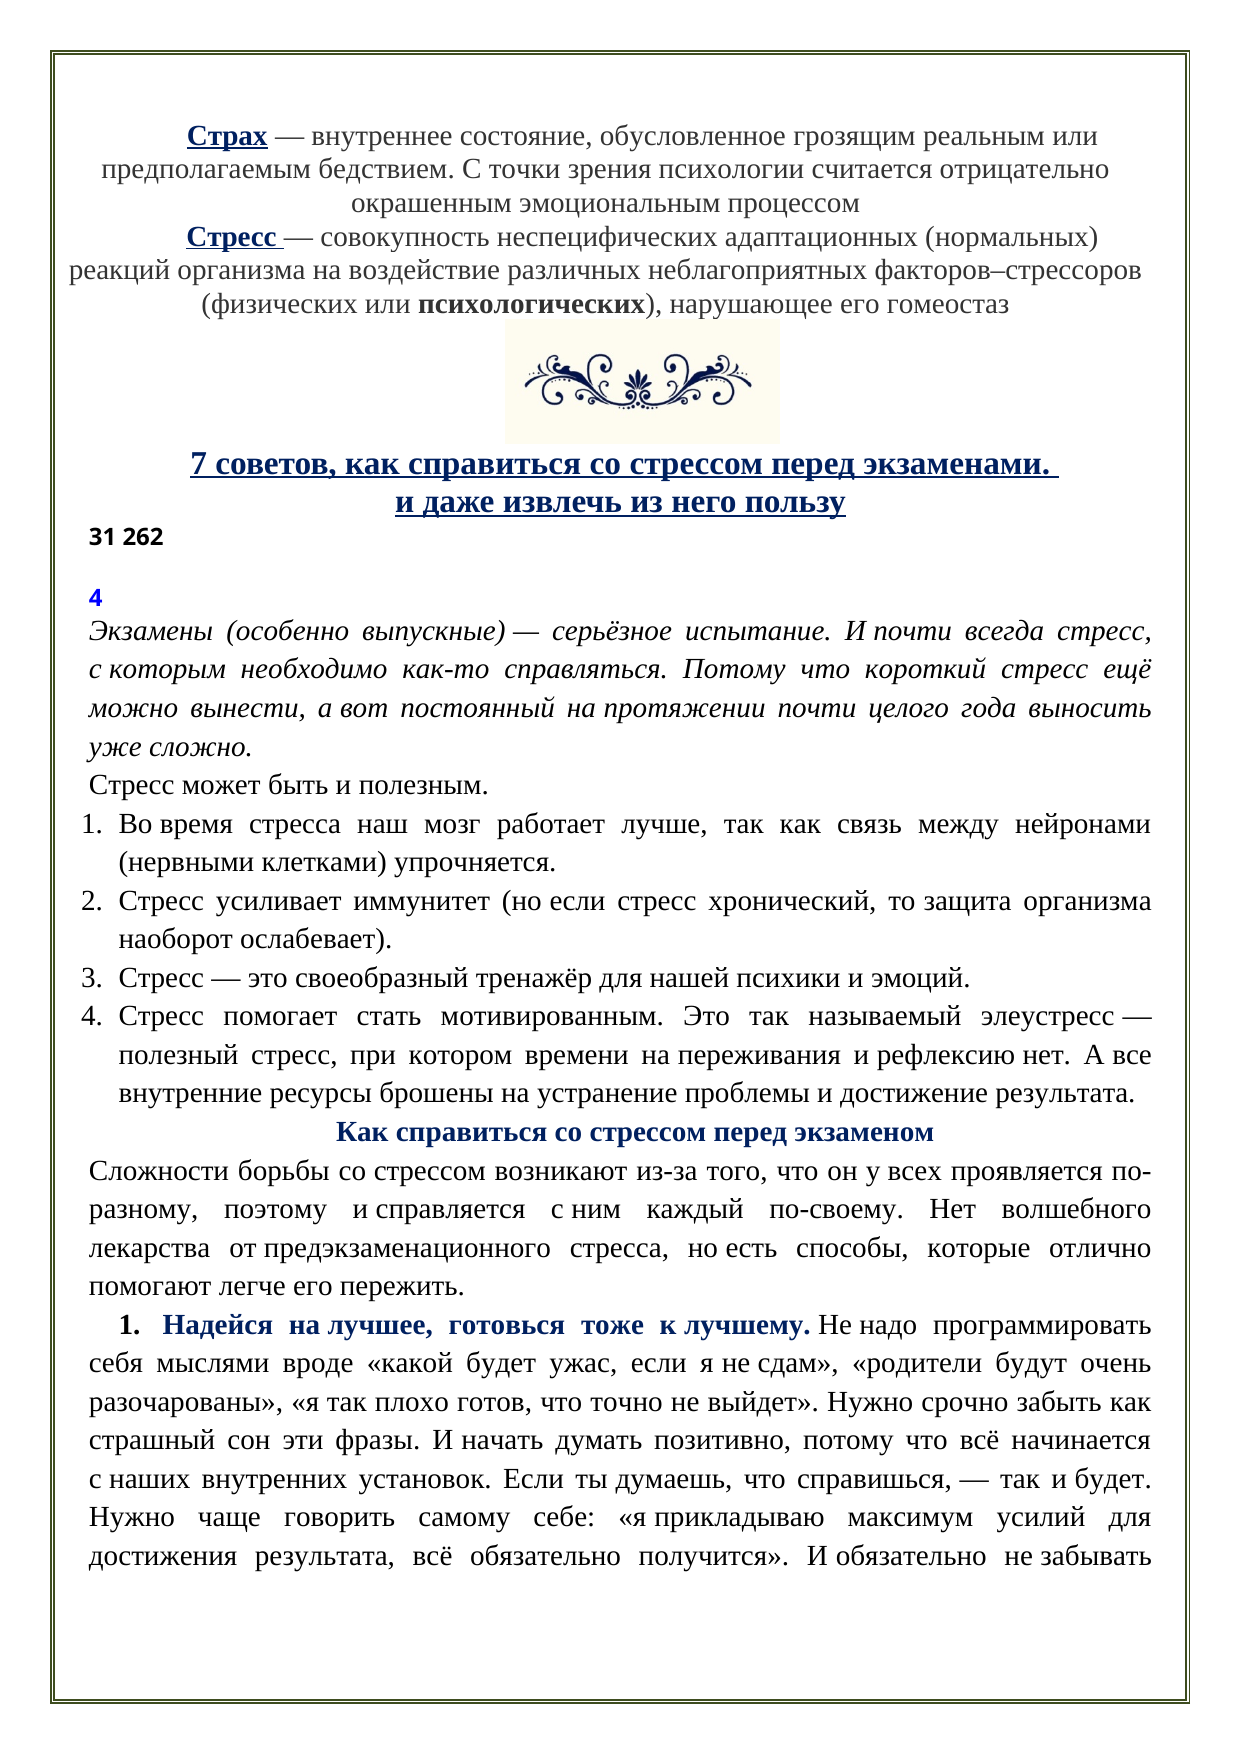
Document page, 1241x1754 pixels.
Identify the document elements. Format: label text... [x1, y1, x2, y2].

text 7 советов, как справиться со стрессом перед экзаменами. [89, 443, 1152, 481]
list Стресс — это своеобразный тренажёр для нашей психики и эмоций. [81, 960, 1152, 993]
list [89, 1307, 1152, 1572]
text 4 [89, 580, 1152, 613]
text Экзамены (особенно выпускные) — серьёзное испытание. И почти всегда стресс, с которым необходимо как-то справляться. Потому что короткий стресс ещё можно вынести, а вот постоянный на протяжении почти целого года выносить уже сложно. [89, 613, 1152, 762]
text Стресс может быть и полезным. [89, 767, 1152, 801]
list Во время стресса наш мозг работает лучше, так как связь между нейронами (нервными клетками) упрочняется. [81, 806, 1152, 878]
list Стресс усиливает иммунитет (но если стресс хронический, то защита организма наоборот ослабевает). [81, 883, 1152, 955]
picture [505, 319, 780, 444]
text Как справиться со стрессом перед экзаменом [118, 1114, 1152, 1148]
text Страх — внутреннее состояние, обусловленное грозящим реальным или предполагаемым бедствием. С точки зрения психологии считается отрицательно окрашенным эмоциональным процессом [860, 118, 1152, 219]
list Стресс помогает стать мотивированным. Это так называемый элеустресс — полезный стресс, при котором времени на переживания и рефлексию нет. А все внутренние ресурсы брошены на устранение проблемы и достижение результата. [81, 998, 1152, 1109]
text и даже извлечь из него пользу [89, 481, 1152, 520]
text Стресс — совокупность неспецифических адаптационных (нормальных) реакций организма на воздействие различных неблагоприятных факторов–стрессоров (физических или психологических), нарушающее его гомеостаз [59, 219, 201, 319]
text Сложности борьбы со стрессом возникают из-за того, что он у всех проявляется по-разному, поэтому и справляется с ним каждый по-своему. Нет волшебного лекарства от предэкзаменационного стресса, но есть способы, которые отлично помогают легче его пережить. [89, 1153, 1152, 1302]
text Страх — внутреннее состояние, обусловленное грозящим реальным или предполагаемым бедствием. С точки зрения психологии считается отрицательно окрашенным эмоциональным процессом [59, 118, 351, 219]
text 31 262 [89, 520, 1152, 552]
text Стресс — совокупность неспецифических адаптационных (нормальных) реакций организма на воздействие различных неблагоприятных факторов–стрессоров (физических или психологических), нарушающее его гомеостаз [1009, 219, 1152, 319]
